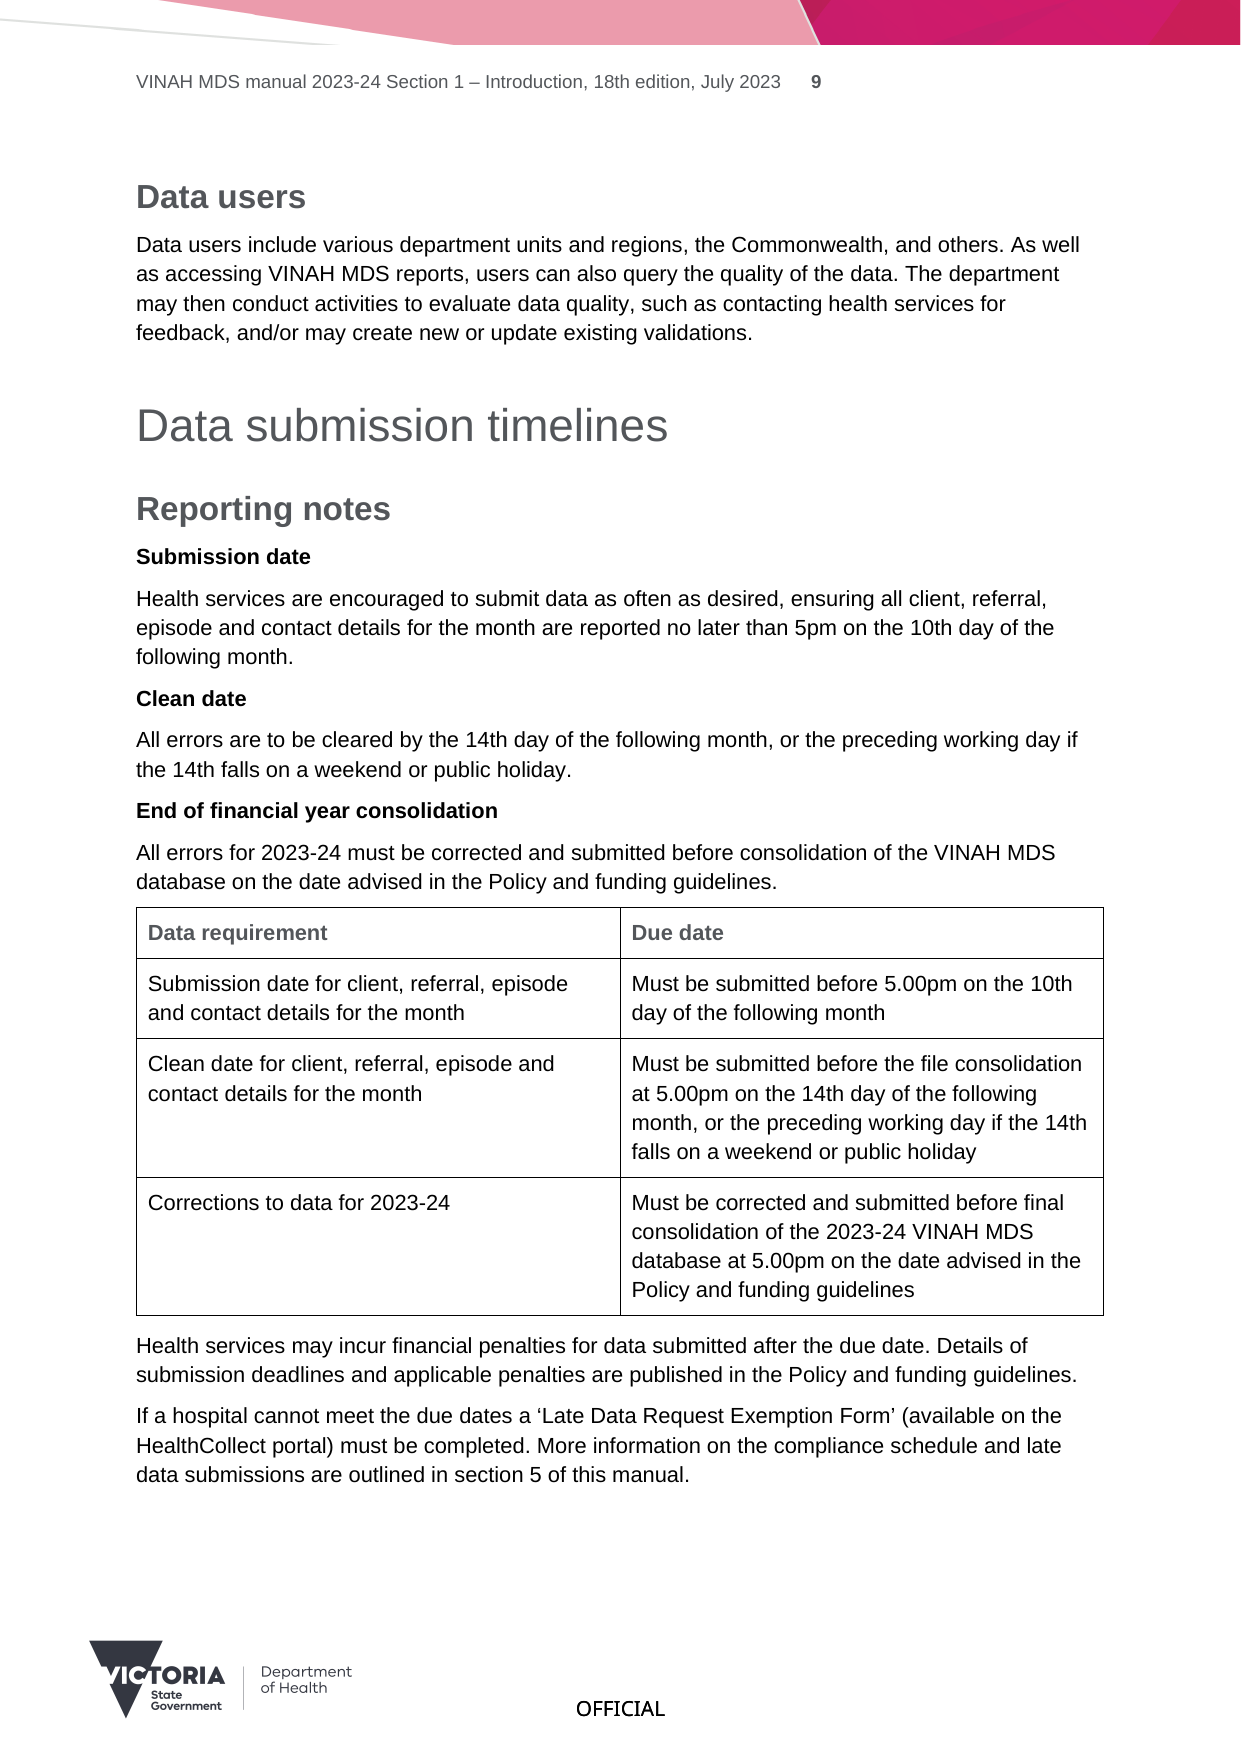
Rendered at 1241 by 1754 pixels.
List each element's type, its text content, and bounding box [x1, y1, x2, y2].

table_cell Clean date for client, referral, episode and contact details for the month [137, 1039, 620, 1177]
table_cell Corrections to data for 2023-24 [137, 1178, 620, 1315]
picture [0, 1595, 1241, 1754]
picture [0, 0, 1241, 45]
text Data users include various department units and regions, the Commonwealth, and others. As well as accessing VINAH MDS reports, users can also query the quality of the data. The department may then conduct activities to evaluate data quality, such as contacting health services for feedback, and/or may create new or update existing validations. [136, 228, 1104, 345]
text Health services are encouraged to submit data as often as desired, ensuring all client, referral, episode and contact details for the month are reported no later than 5pm on the 10th day of the following month. [136, 582, 1104, 669]
table_header Data requirement [137, 908, 620, 958]
text Health services may incur financial penalties for data submitted after the due date. Details of submission deadlines and applicable penalties are published in the Policy and funding guidelines. [136, 1329, 1104, 1387]
text If a hospital cannot meet the due dates a ‘Late Data Request Exemption Form’ (available on the HealthCollect portal) must be completed. More information on the compliance schedule and late data submissions are outlined in section 5 of this manual. [136, 1399, 1104, 1487]
table_header Due date [621, 908, 1103, 958]
subtitle Data submission timelines [136, 399, 1104, 452]
text All errors are to be cleared by the 14th day of the following month, or the preceding working day if the 14th falls on a weekend or public holiday. [136, 723, 1104, 782]
table_cell Must be corrected and submitted before final consolidation of the 2023-24 VINAH MDS database at 5.00pm on the date advised in the Policy and funding guidelines [621, 1178, 1103, 1315]
subtitle Reporting notes [136, 489, 1104, 528]
text Submission date [136, 540, 1104, 569]
text Clean date [136, 682, 1104, 711]
table_cell Submission date for client, referral, episode and contact details for the month [137, 959, 620, 1038]
text End of financial year consolidation [136, 794, 1104, 823]
table_cell Must be submitted before 5.00pm on the 10th day of the following month [621, 959, 1103, 1038]
table_cell Must be submitted before the file consolidation at 5.00pm on the 14th day of the following month, or the preceding working day if the 14th falls on a weekend or public holiday [621, 1039, 1103, 1177]
text All errors for 2023-24 must be corrected and submitted before consolidation of the VINAH MDS database on the date advised in the Policy and funding guidelines. [136, 836, 1104, 894]
subtitle Data users [136, 177, 1104, 216]
